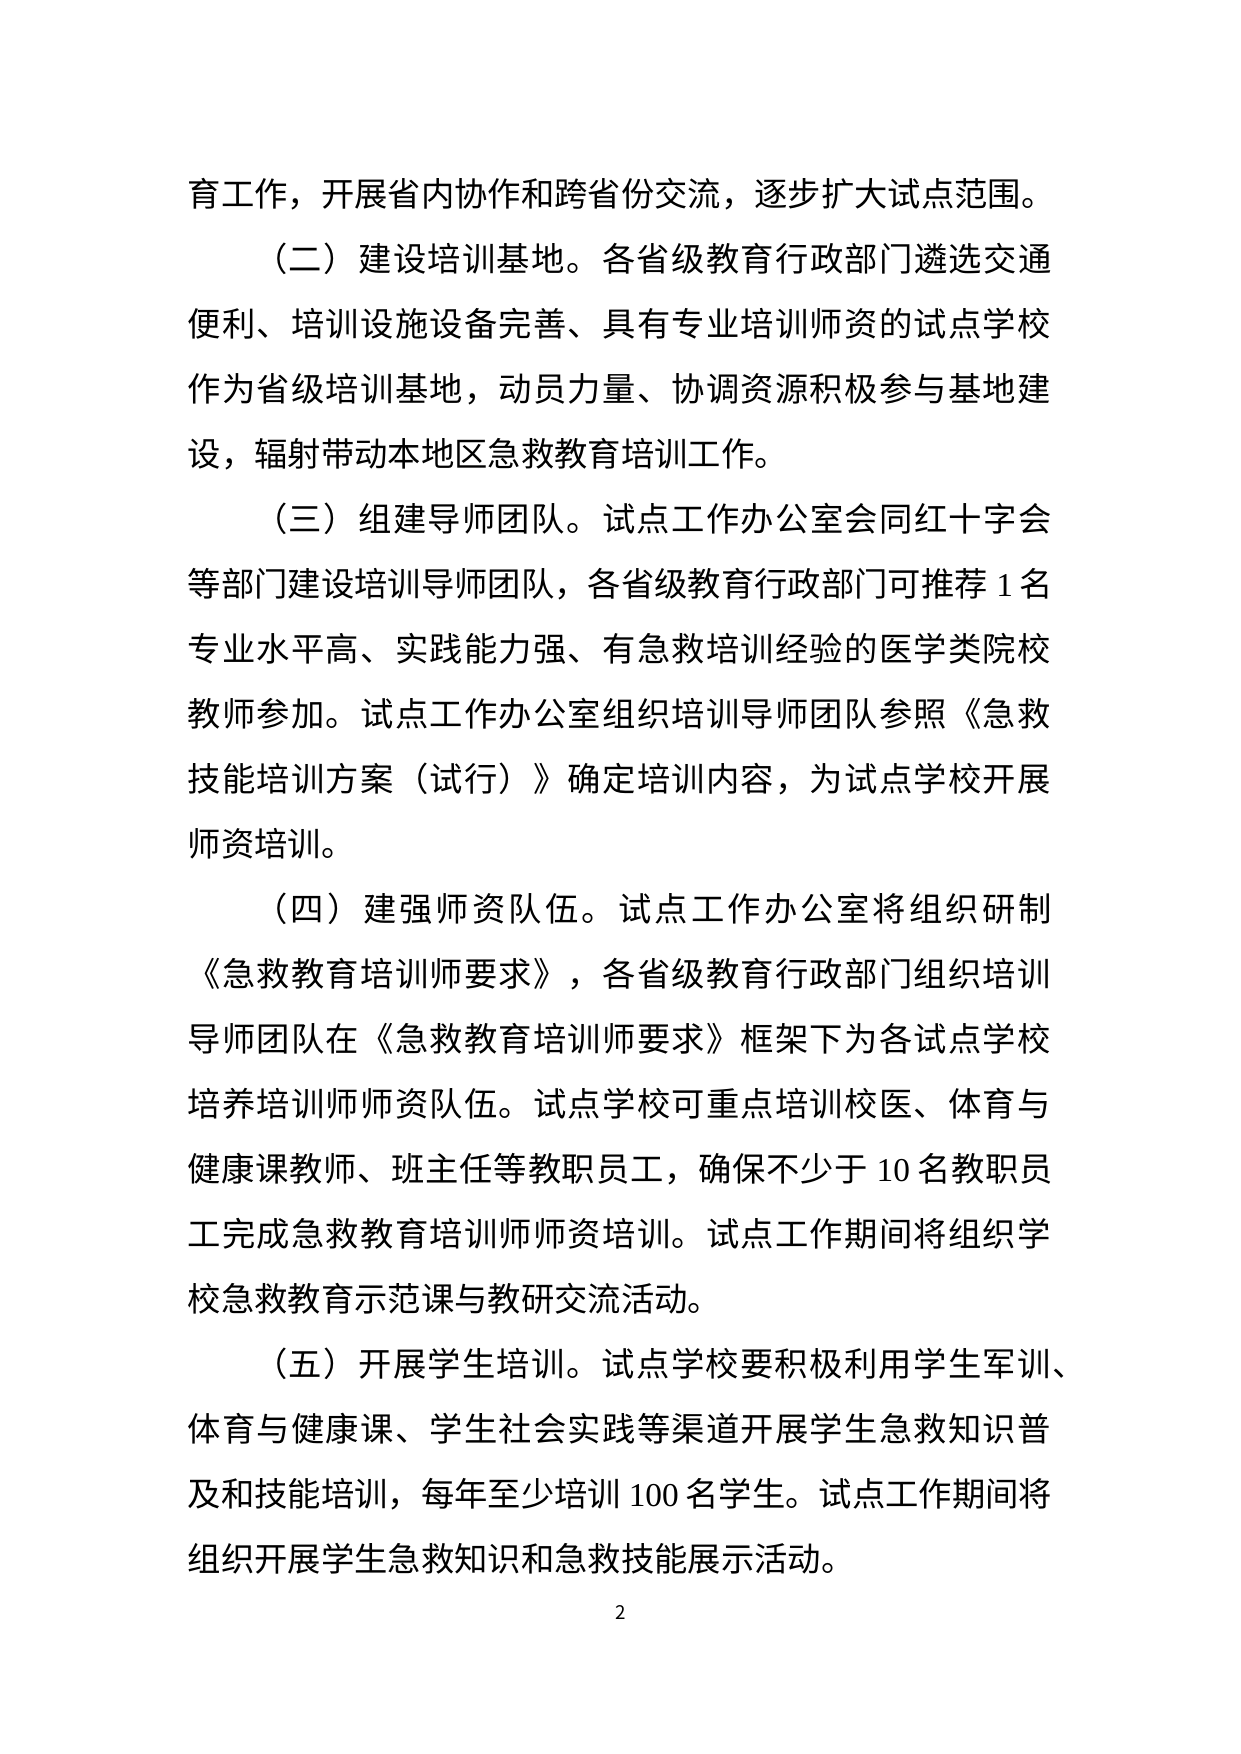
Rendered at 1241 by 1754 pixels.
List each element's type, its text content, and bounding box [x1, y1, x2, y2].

text （二）建设培训基地。各省级教育行政部门遴选交通便利、培训设施设备完善、具有专业培训师资的试点学校作为省级培训基地，动员力量、协调资源积极参与基地建设，辐射带动本地区急救教育培训工作。 [187, 224, 1053, 484]
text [187, 159, 1053, 224]
text （三）组建导师团队。试点工作办公室会同红十字会等部门建设培训导师团队，各省级教育行政部门可推荐1名专业水平高、实践能力强、有急救培训经验的医学类院校教师参加。试点工作办公室组织培训导师团队参照《急救技能培训方案（试行）》确定培训内容，为试点学校开展师资培训。 [187, 484, 1053, 874]
text （四）建强师资队伍。试点工作办公室将组织研制《急救教育培训师要求》，各省级教育行政部门组织培训导师团队在《急救教育培训师要求》框架下为各试点学校培养培训师师资队伍。试点学校可重点培训校医、体育与健康课教师、班主任等教职员工，确保不少于10名教职员工完成急救教育培训师师资培训。试点工作期间将组织学校急救教育示范课与教研交流活动。 [187, 874, 1053, 1329]
text （五）开展学生培训。试点学校要积极利用学生军训、体育与健康课、学生社会实践等渠道开展学生急救知识普及和技能培训，每年至少培训100名学生。试点工作期间将组织开展学生急救知识和急救技能展示活动。 [187, 1329, 1053, 1589]
